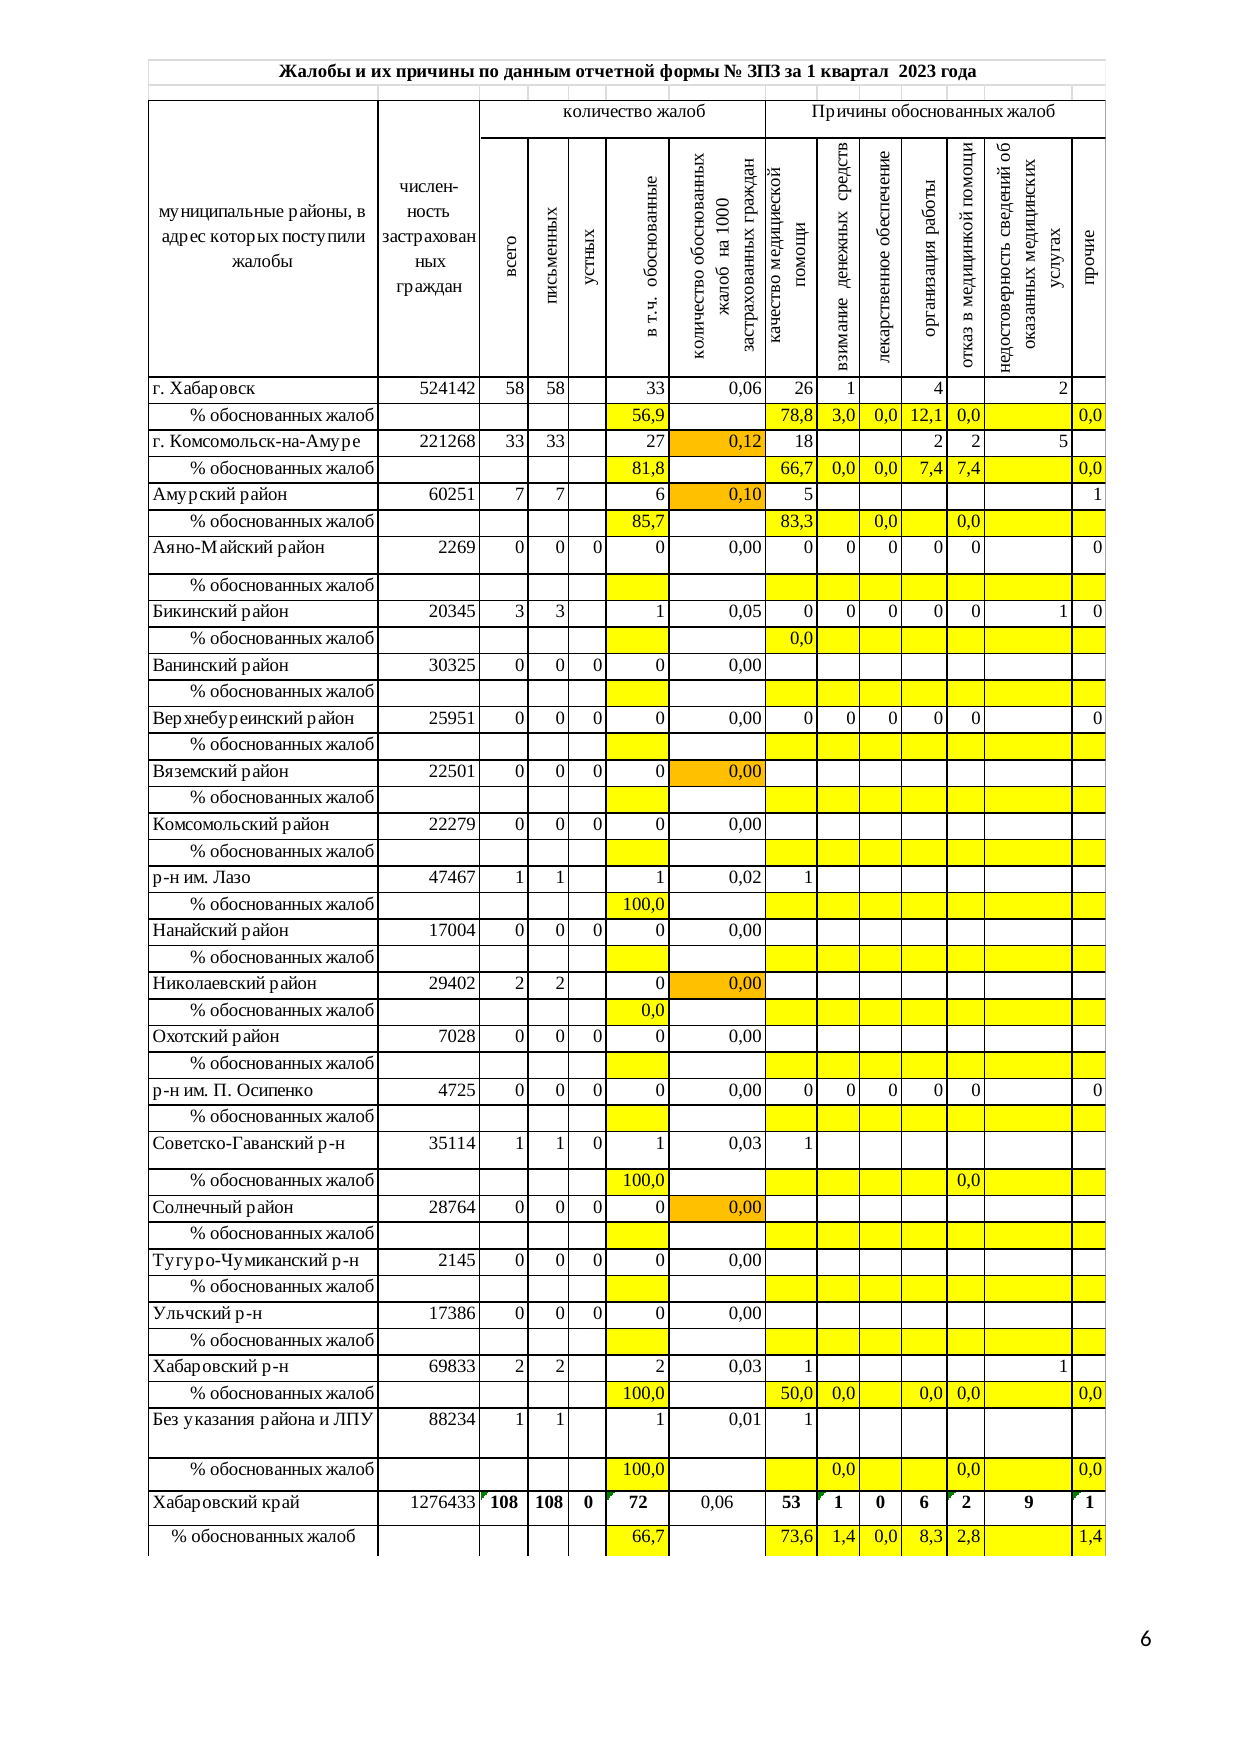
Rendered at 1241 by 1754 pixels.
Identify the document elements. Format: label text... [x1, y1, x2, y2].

text Приложение № 2 [148, 59, 1152, 1557]
